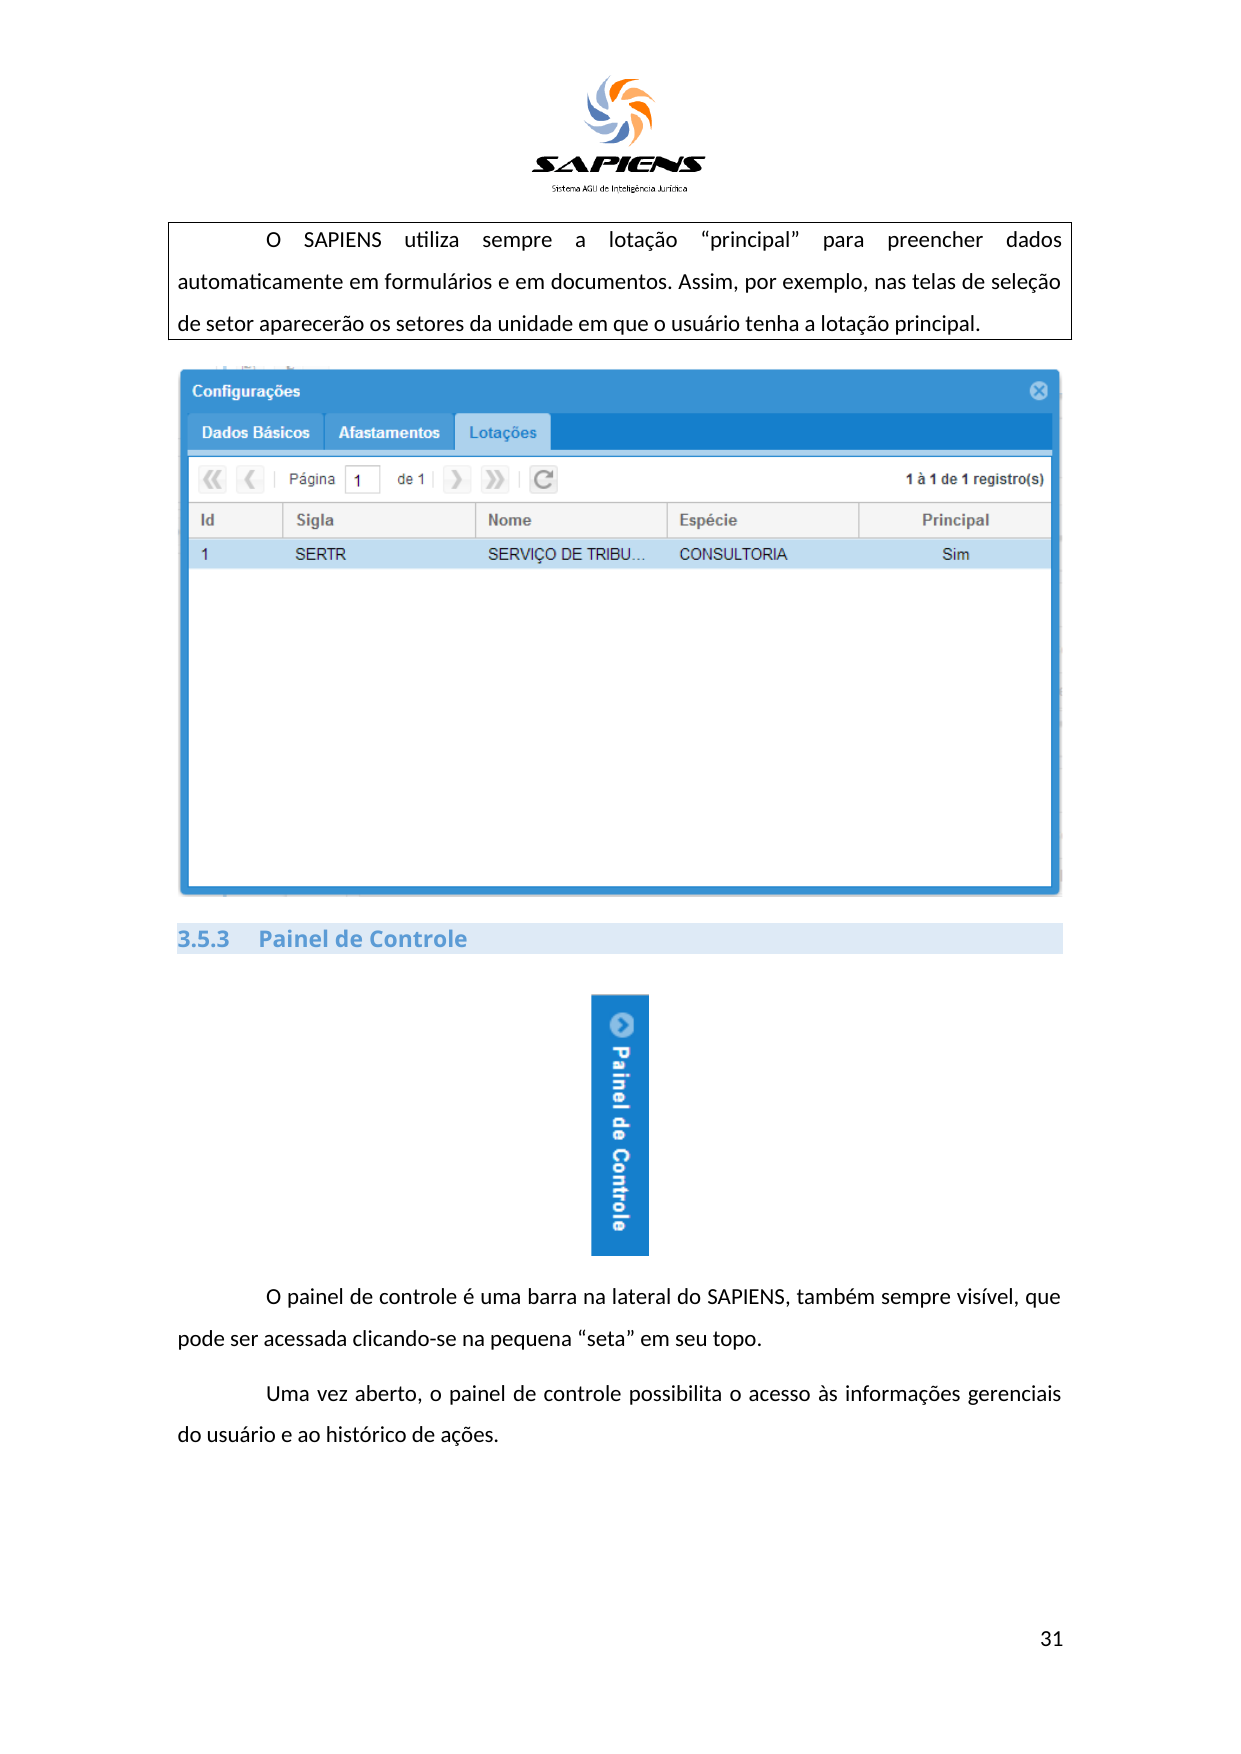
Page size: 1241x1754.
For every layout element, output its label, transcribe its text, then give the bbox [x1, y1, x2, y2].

picture [177, 366, 1063, 897]
picture [591, 994, 649, 1256]
text O SAPIENS utiliza sempre a lotação “principal” para preencher dados automaticamente em formulários e em documentos. Assim, por exemplo, nas telas de seleção de setor aparecerão os setores da unidade em que o usuário tenha a lotação principal. [169, 223, 1071, 339]
picture [529, 73, 711, 194]
subtitle Painel de Controle [177, 923, 1063, 954]
text Uma vez aberto, o painel de controle possibilita o acesso às informações gerenciais do usuário e ao histórico de ações. [177, 1379, 1063, 1449]
text O painel de controle é uma barra na lateral do SAPIENS, também sempre visível, que pode ser acessada clicando-se na pequena “seta” em seu topo. [177, 1282, 1063, 1352]
